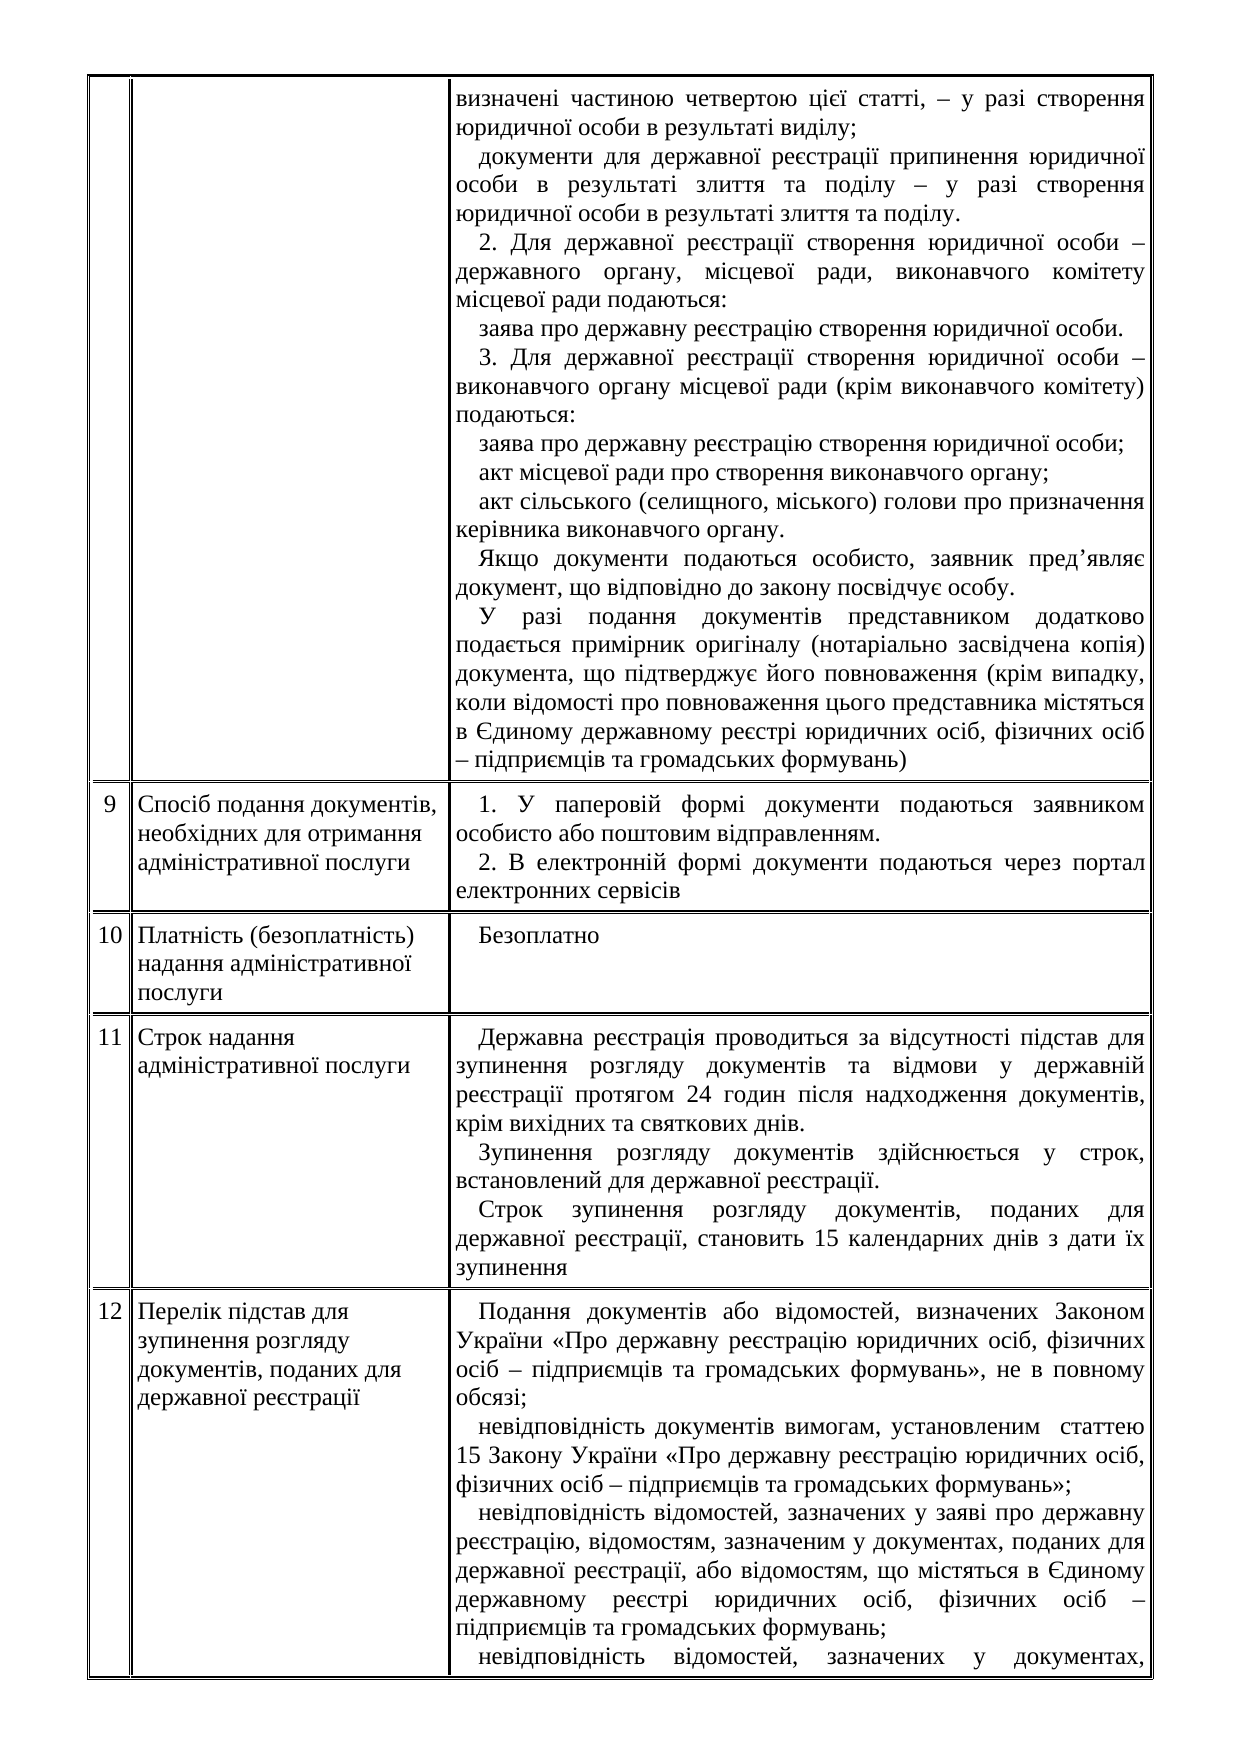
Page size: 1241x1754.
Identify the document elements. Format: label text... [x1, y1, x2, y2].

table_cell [449, 77, 1150, 779]
table_cell Строк надання адміністративної послуги [133, 1016, 448, 1287]
table_cell 9 [90, 780, 129, 910]
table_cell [131, 1290, 449, 1676]
table_cell Державна реєстрація проводиться за відсутності підстав для зупинення розгляду документів та відмови у державній реєстрації протягом 24 годин після надходження документів, крім вихідних та святкових днів. Зупинення розгляду документів здійснюється у строк, встановлений для державної реєстрації. Строк зупинення розгляду документів, поданих для державної реєстрації, становить 15 календарних днів з дати їх зупинення [451, 1012, 1151, 1287]
table_cell Платність (безоплатність) надання адміністративної послуги [133, 914, 448, 1012]
table_cell 11 [90, 1012, 129, 1287]
table_cell 10 [90, 910, 129, 1012]
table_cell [449, 1287, 1152, 1676]
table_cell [131, 77, 449, 779]
table_cell 8 [90, 76, 131, 779]
table_cell Безоплатно [451, 910, 1151, 1012]
table_cell 12 [89, 1287, 131, 1676]
table_cell 1. У паперовій формі документи подаються заявником особисто або поштовим відправленням. 2. В електронній формі документи подаються через портал електронних сервісів [451, 780, 1151, 910]
table_cell Спосіб подання документів, необхідних для отримання адміністративної послуги [133, 783, 448, 910]
